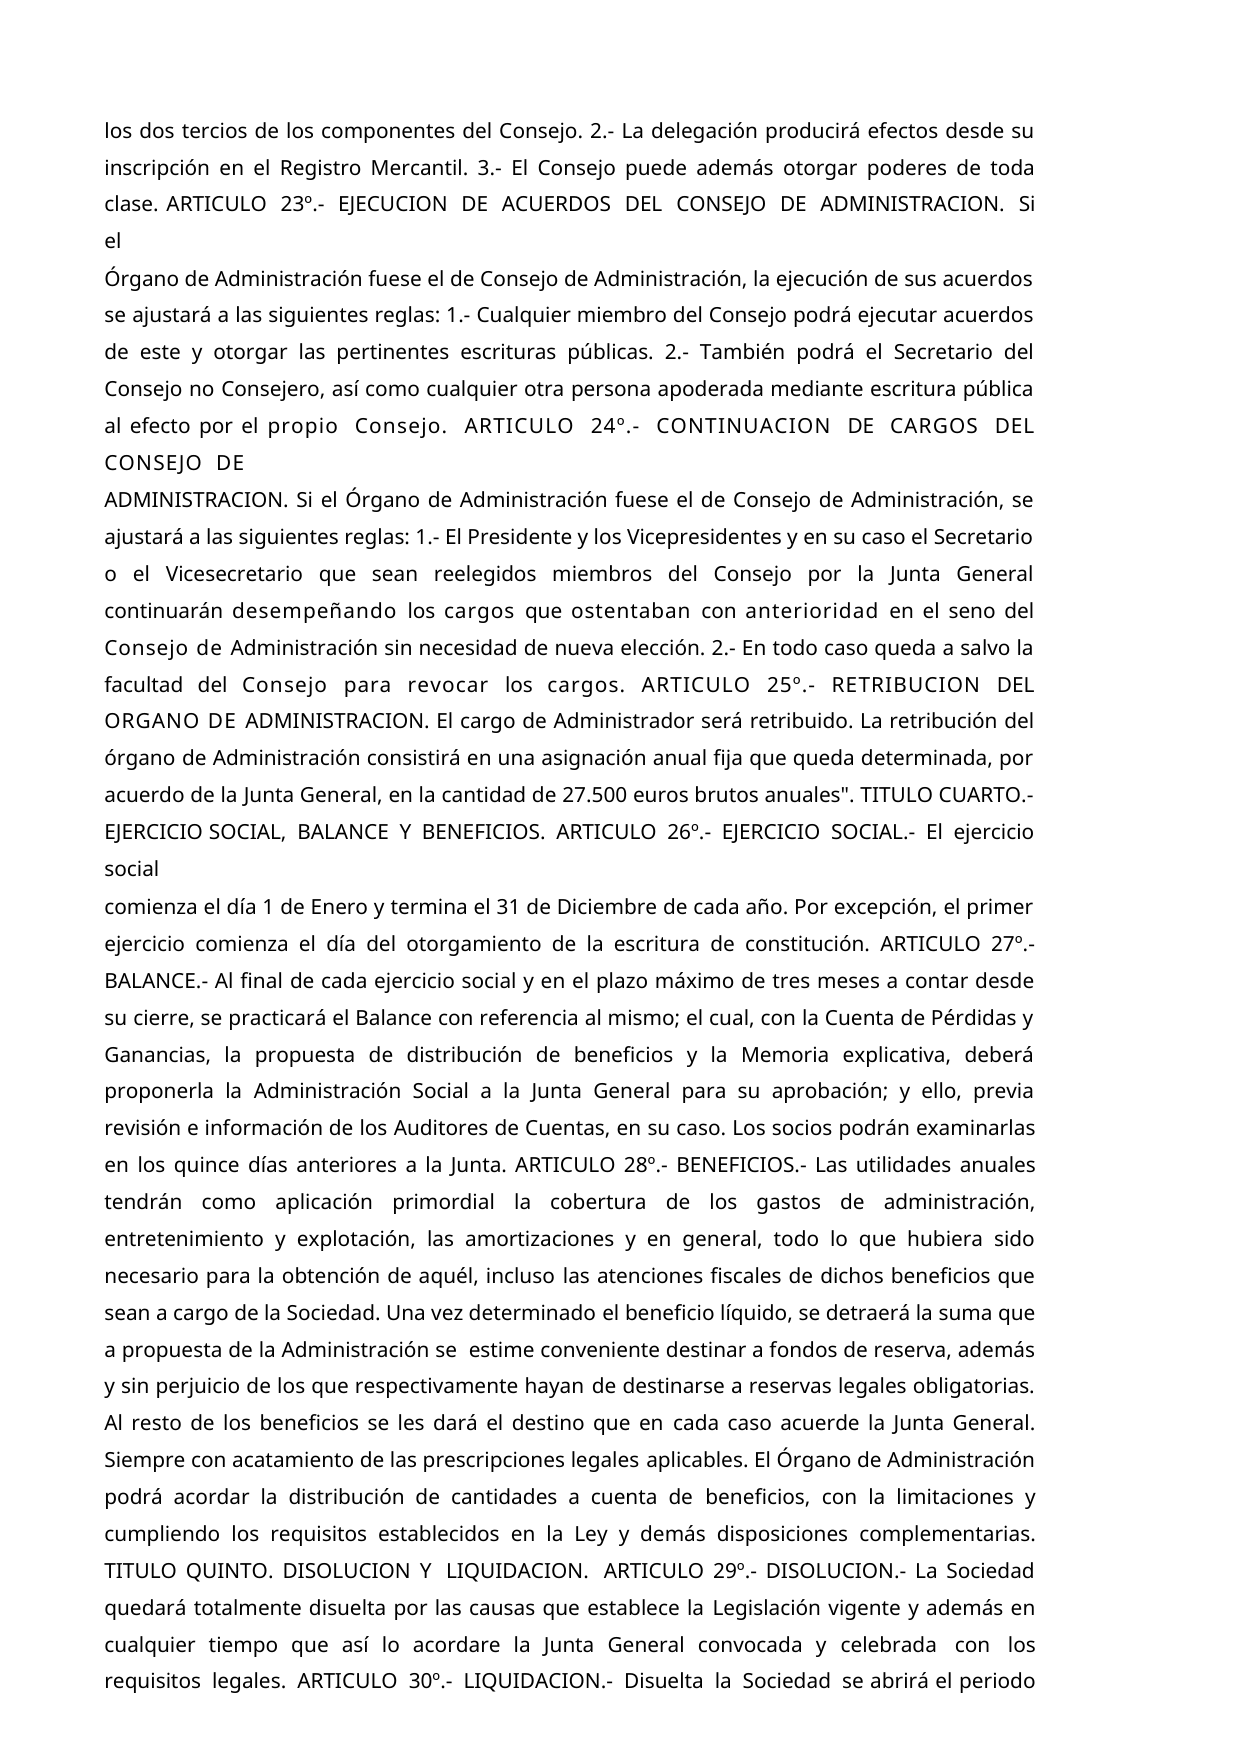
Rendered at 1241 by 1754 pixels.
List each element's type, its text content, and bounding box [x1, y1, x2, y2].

text Órgano de Administración fuese el de Consejo de Administración, la ejecución de sus acuerdos se ajustará a las siguientes reglas: 1.- Cualquier miembro del Consejo podrá ejecutar acuerdos de este y otorgar las pertinentes escrituras públicas. 2.- También podrá el Secretario del Consejo no Consejero, así como cualquier otra persona apoderada mediante escritura pública al efecto por el propio Consejo. ARTICULO 24º.- CONTINUACION DE CARGOS DEL CONSEJO DE [104, 264, 1035, 476]
text los dos tercios de los componentes del Consejo. 2.- La delegación producirá efectos desde su inscripción en el Registro Mercantil. 3.- El Consejo puede además otorgar poderes de toda clase. ARTICULO 23º.- EJECUCION DE ACUERDOS DEL CONSEJO DE ADMINISTRACION. Si el [104, 116, 1036, 255]
text ADMINISTRACION. Si el Órgano de Administración fuese el de Consejo de Administración, se ajustará a las siguientes reglas: 1.- El Presidente y los Vicepresidentes y en su caso el Secretario o el Vicesecretario que sean reelegidos miembros del Consejo por la Junta General continuarán desempeñando los cargos que ostentaban con anterioridad en el seno del Consejo de Administración sin necesidad de nueva elección. 2.- En todo caso queda a salvo la facultad del Consejo para revocar los cargos. ARTICULO 25º.- RETRIBUCION DEL ORGANO DE ADMINISTRACION. El cargo de Administrador será retribuido. La retribución del órgano de Administración consistirá en una asignación anual fija que queda determinada, por acuerdo de la Junta General, en la cantidad de 27.500 euros brutos anuales". TITULO CUARTO.- EJERCICIO SOCIAL, BALANCE Y BENEFICIOS. ARTICULO 26º.- EJERCICIO SOCIAL.- El ejercicio social [104, 485, 1034, 883]
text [104, 892, 1036, 1695]
